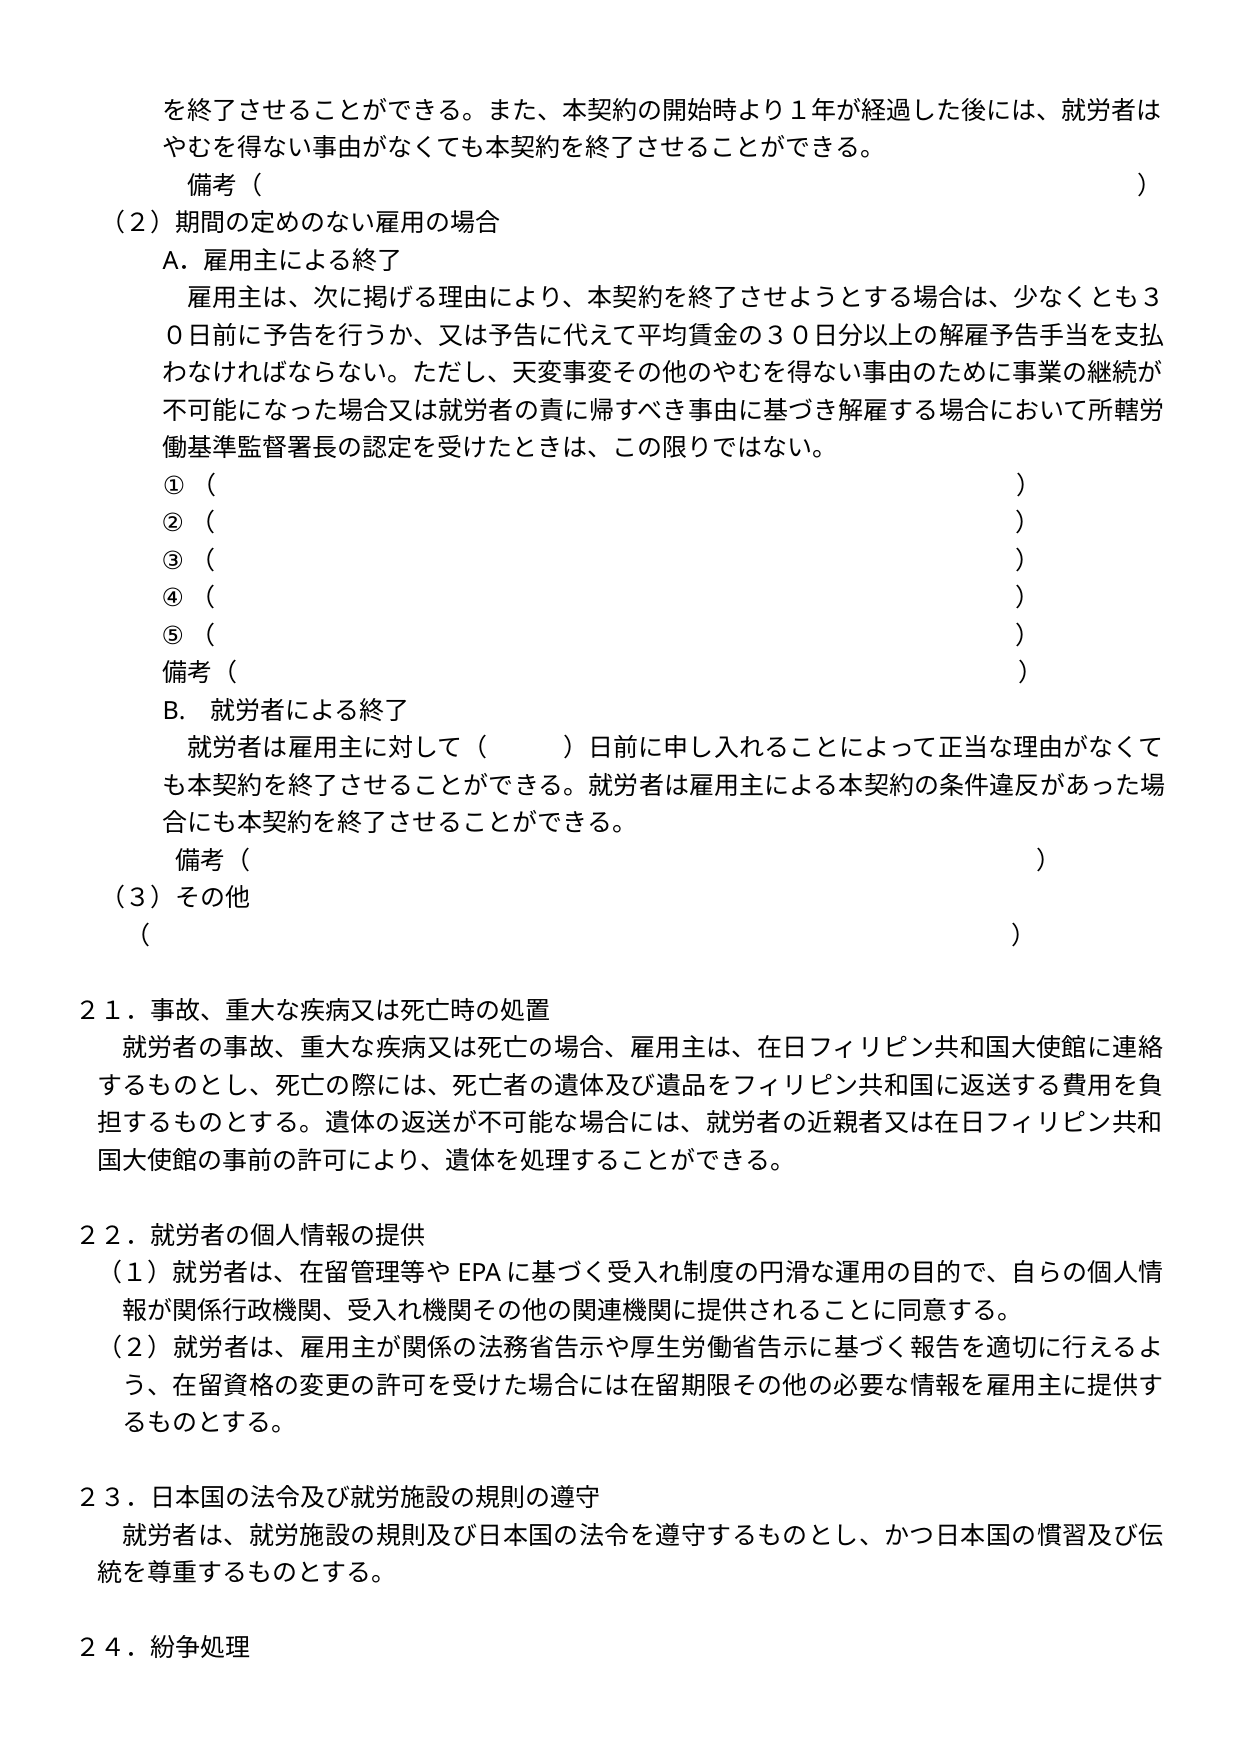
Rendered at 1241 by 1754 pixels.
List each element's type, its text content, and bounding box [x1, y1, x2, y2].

text 備考（ ） [162, 164, 1165, 202]
text ２４．紛争処理 [75, 1627, 1165, 1664]
text 雇用主は、次に掲げる理由により、本契約を終了させようとする場合は、少なくとも３０日前に予告を行うか、又は予告に代えて平均賃金の３０日分以上の解雇予告手当を支払わなければならない。ただし、天変事変その他のやむを得ない事由のために事業の継続が不可能になった場合又は就労者の責に帰すべき事由に基づき解雇する場合において所轄労働基準監督署長の認定を受けたときは、この限りではない。 [162, 277, 1165, 464]
text ２２．就労者の個人情報の提供 [75, 1214, 1165, 1252]
text （ ） [75, 914, 1165, 952]
text ① （ ） [75, 464, 1165, 502]
text ⑤ （ ） [161, 614, 1165, 652]
text ２１．事故、重大な疾病又は死亡時の処置 [75, 989, 1165, 1027]
text A．雇用主による終了 [75, 239, 1165, 277]
text ② （ ） [161, 502, 1165, 539]
text ２３．日本国の法令及び就労施設の規則の遵守 [75, 1477, 1165, 1514]
text 就労者は、就労施設の規則及び日本国の法令を遵守するものとし、かつ日本国の慣習及び伝統を尊重するものとする。 [97, 1514, 1165, 1589]
text 備考（ ） [75, 839, 1165, 877]
text B. 就労者による終了 [75, 689, 1165, 727]
text 就労者の事故、重大な疾病又は死亡の場合、雇用主は、在日フィリピン共和国大使館に連絡するものとし、死亡の際には、死亡者の遺体及び遺品をフィリピン共和国に返送する費用を負担するものとする。遺体の返送が不可能な場合には、就労者の近親者又は在日フィリピン共和国大使館の事前の許可により、遺体を処理することができる。 [97, 1027, 1165, 1177]
text （２）就労者は、雇用主が関係の法務省告示や厚生労働省告示に基づく報告を適切に行えるよう、在留資格の変更の許可を受けた場合には在留期限その他の必要な情報を雇用主に提供するものとする。 [97, 1327, 1165, 1439]
text ④ （ ） [161, 577, 1165, 614]
text 就労者は雇用主に対して（ ）日前に申し入れることによって正当な理由がなくても本契約を終了させることができる。就労者は雇用主による本契約の条件違反があった場合にも本契約を終了させることができる。 [162, 727, 1165, 839]
text 備考（ ） [75, 652, 1165, 689]
text （３）その他 [75, 877, 1165, 914]
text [162, 89, 1165, 164]
text （１）就労者は、在留管理等やEPAに基づく受入れ制度の円滑な運用の目的で、自らの個人情報が関係行政機関、受入れ機関その他の関連機関に提供されることに同意する。 [97, 1252, 1165, 1327]
text ③ （ ） [161, 539, 1165, 577]
text （２）期間の定めのない雇用の場合 [75, 202, 1165, 239]
